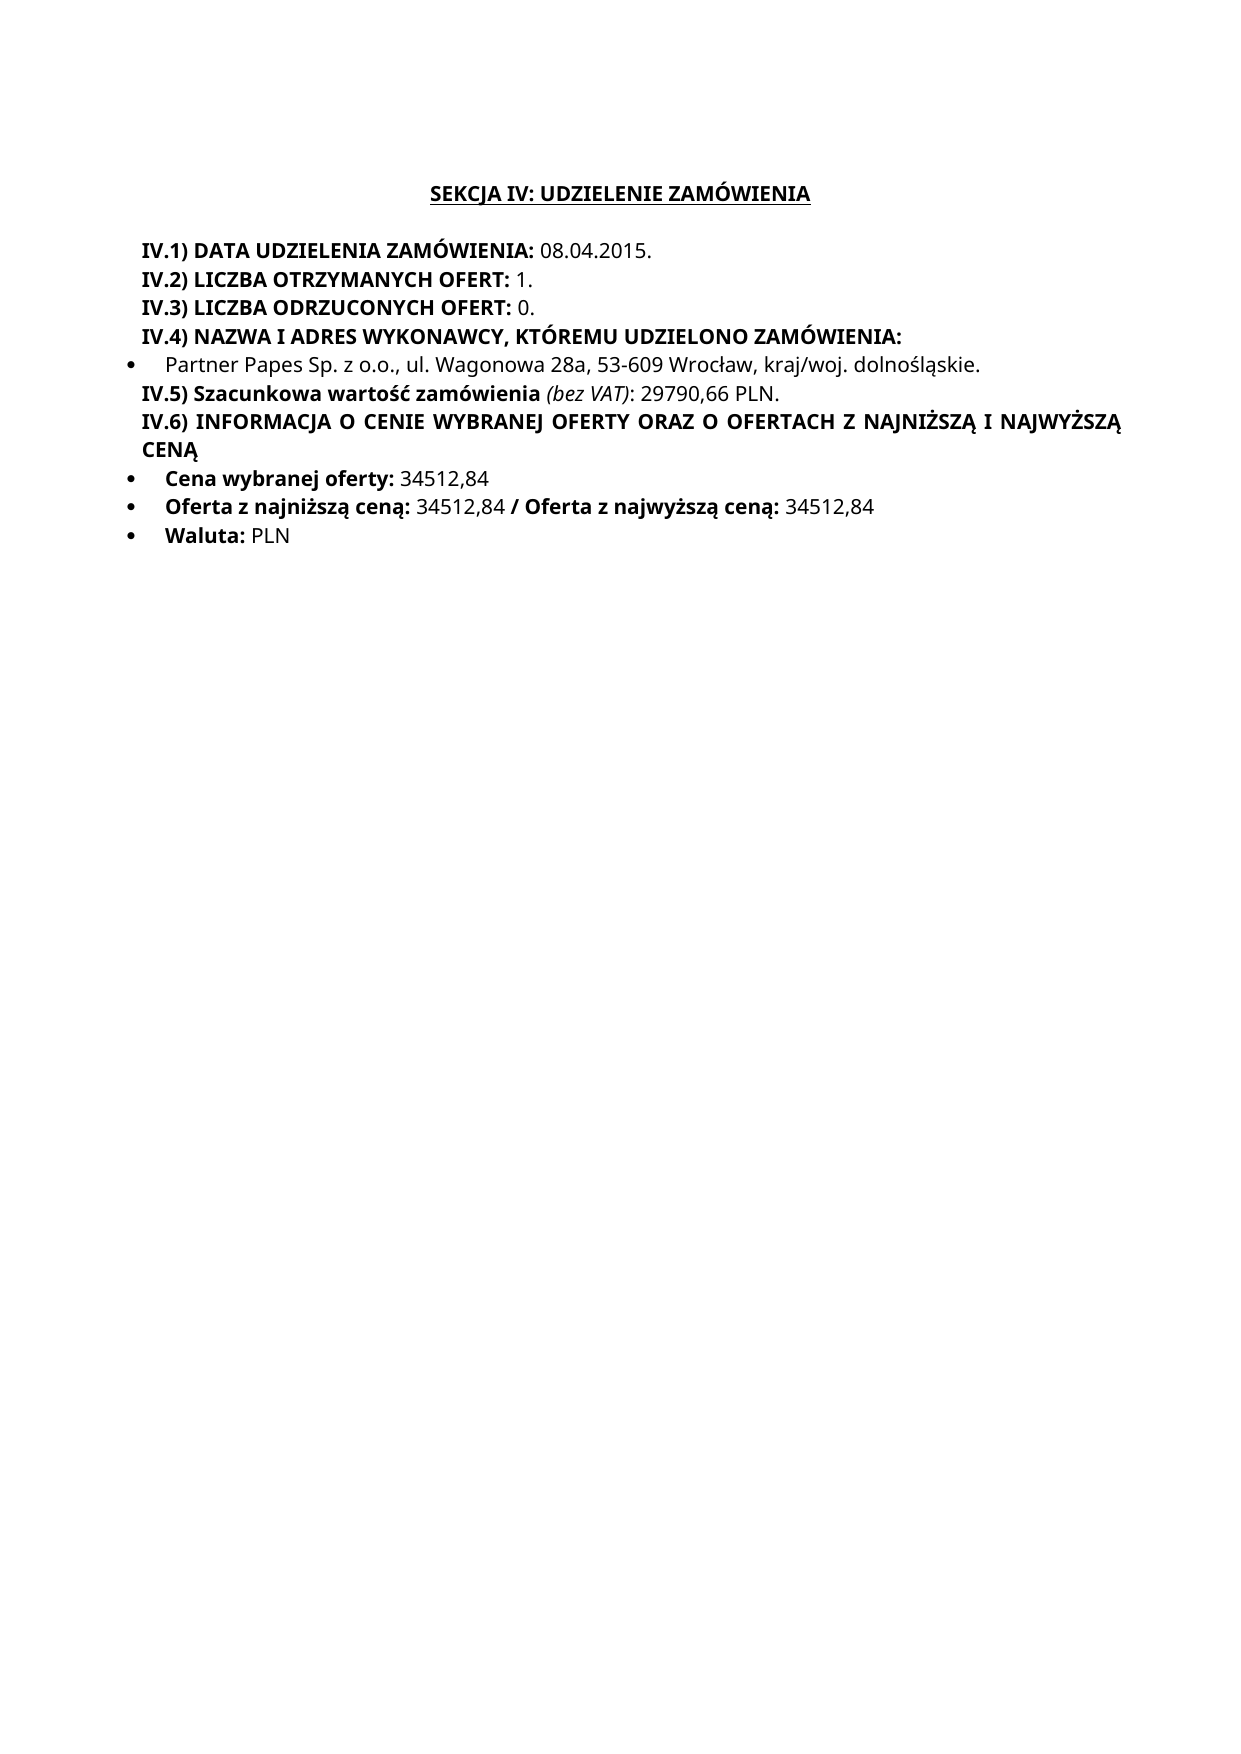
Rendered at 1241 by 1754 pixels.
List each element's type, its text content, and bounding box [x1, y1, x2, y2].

list Waluta: PLN [127, 521, 1122, 549]
text IV.3) LICZBA ODRZUCONYCH OFERT: 0. [142, 293, 1122, 322]
text IV.5) Szacunkowa wartość zamówienia (bez VAT): 29790,66 PLN. [142, 379, 1122, 407]
text IV.4) NAZWA I ADRES WYKONAWCY, KTÓREMU UDZIELONO ZAMÓWIENIA: [142, 322, 1122, 350]
text IV.2) LICZBA OTRZYMANYCH OFERT: 1. [142, 265, 1122, 293]
list Partner Papes Sp. z o.o., ul. Wagonowa 28a, 53-609 Wrocław, kraj/woj. dolnośląskie. [127, 350, 1122, 379]
text IV.6) INFORMACJA O CENIE WYBRANEJ OFERTY ORAZ O OFERTACH Z NAJNIŻSZĄ I NAJWYŻSZĄ CENĄ [142, 407, 1122, 464]
list Cena wybranej oferty: 34512,84 [127, 464, 1122, 492]
text IV.1) DATA UDZIELENIA ZAMÓWIENIA: 08.04.2015. [142, 236, 1122, 265]
text SEKCJA IV: UDZIELENIE ZAMÓWIENIA [118, 179, 1122, 208]
list Oferta z najniższą ceną: 34512,84 / Oferta z najwyższą ceną: 34512,84 [127, 492, 1122, 521]
